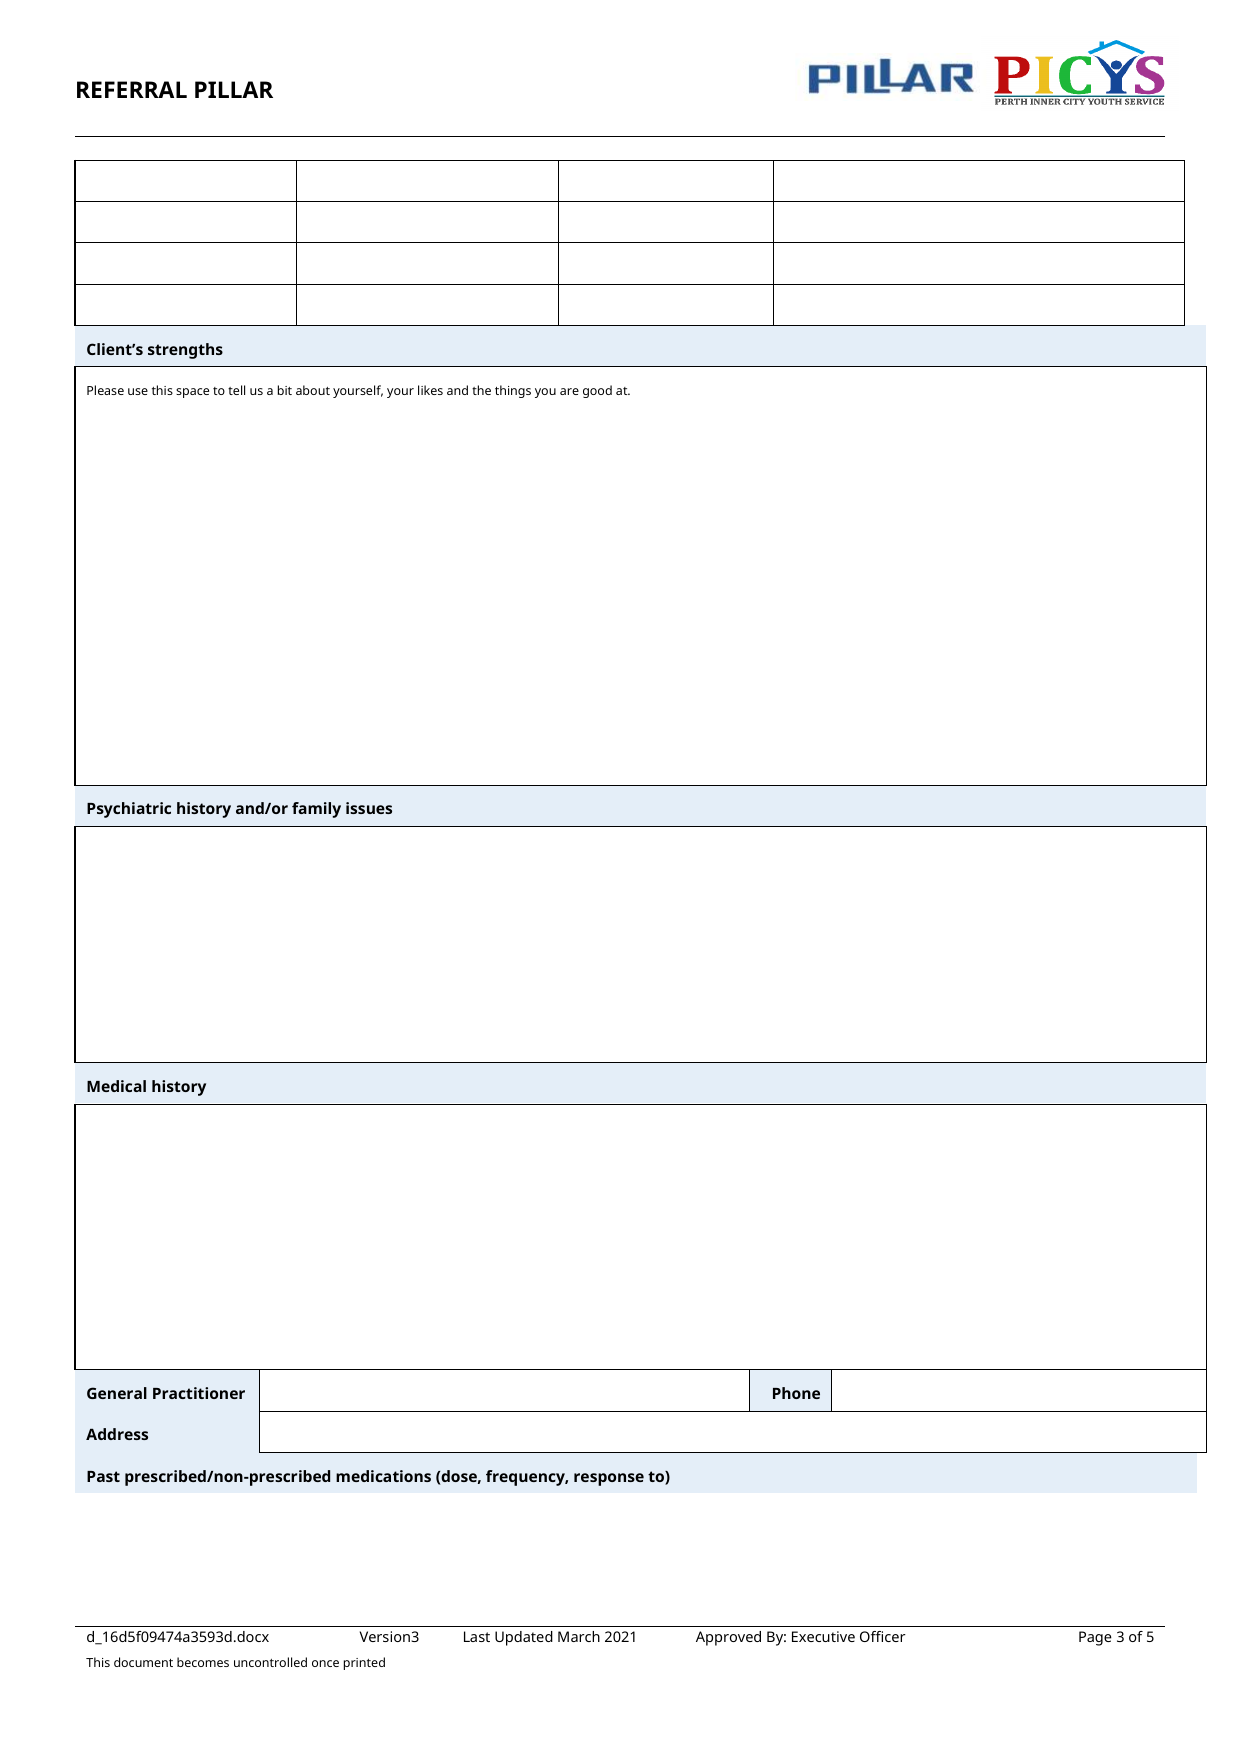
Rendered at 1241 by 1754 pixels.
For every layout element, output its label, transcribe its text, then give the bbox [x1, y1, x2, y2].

table_cell [76, 1105, 1206, 1369]
table_cell Medical history [75, 1063, 1206, 1103]
table_cell Psychiatric history and/or family issues [75, 786, 1206, 826]
table_cell General Practitioner [75, 1370, 259, 1411]
table_cell [297, 202, 558, 242]
table_cell Please use this space to tell us a bit about yourself, your likes and the things you are good at. [76, 367, 1206, 784]
table_cell [559, 202, 773, 242]
table_cell [260, 1412, 1206, 1452]
table_cell [297, 161, 558, 201]
table_cell [76, 827, 1206, 1062]
table_cell [260, 1370, 749, 1411]
table_cell [76, 243, 296, 283]
table_cell [297, 285, 558, 325]
table_cell Past prescribed/non-prescribed medications (dose, frequency, response to) [75, 1452, 1197, 1493]
table_cell [297, 243, 558, 283]
table_cell [76, 202, 296, 242]
table_cell [559, 285, 773, 325]
table_cell [76, 285, 296, 325]
table_cell [774, 161, 1184, 201]
table_cell Client’s strengths [75, 325, 1206, 366]
table_cell [774, 243, 1184, 283]
table_cell [559, 243, 773, 283]
table_cell [832, 1370, 1206, 1411]
table_cell [76, 161, 296, 201]
table_cell Address [75, 1411, 259, 1452]
table_cell [774, 285, 1184, 325]
table_cell [559, 161, 773, 201]
picture [795, 34, 1180, 111]
table_cell [774, 202, 1184, 242]
table_cell Phone [750, 1370, 831, 1411]
